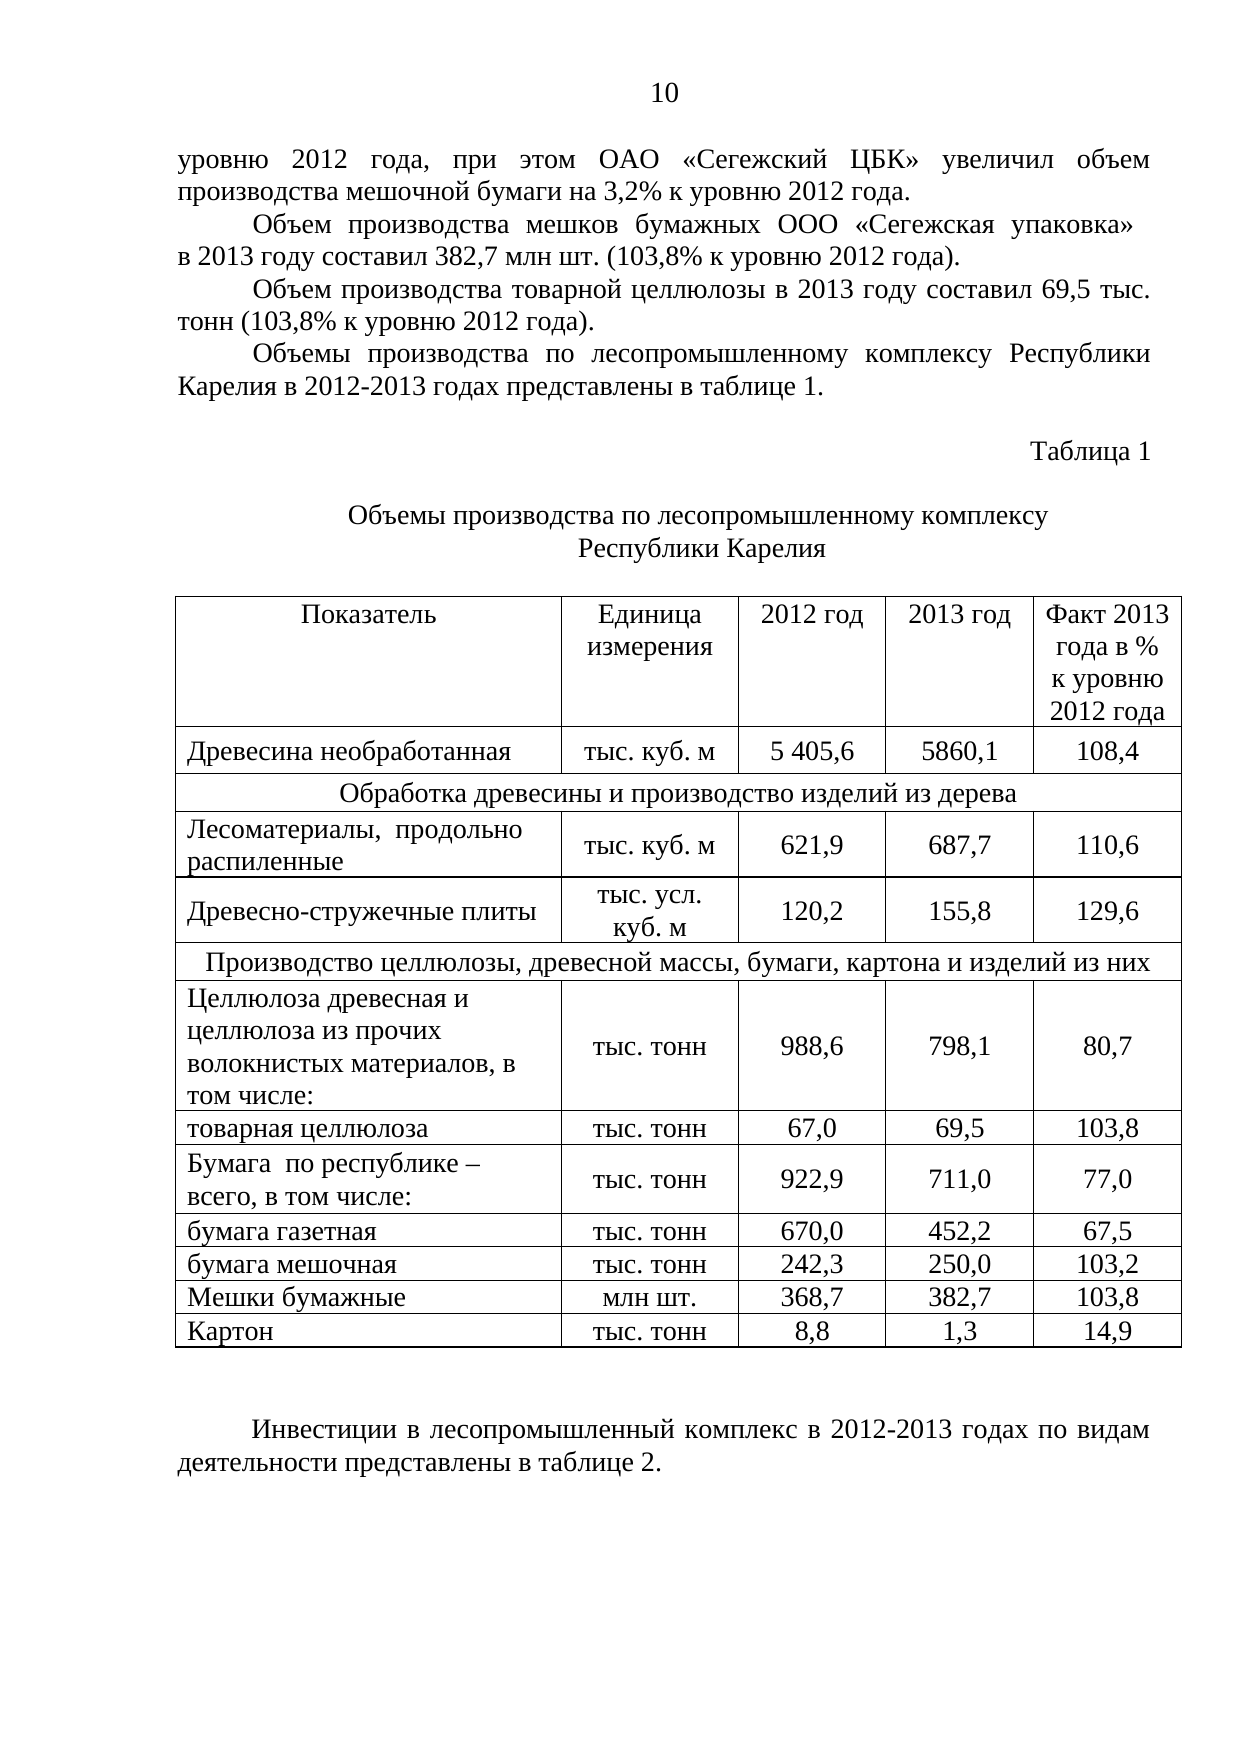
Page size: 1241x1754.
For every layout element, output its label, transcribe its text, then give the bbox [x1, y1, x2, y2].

table_cell тыс. тонн [562, 1111, 738, 1144]
table_cell бумага газетная [176, 1214, 561, 1246]
table_cell 108,4 [1034, 727, 1181, 773]
table_cell 452,2 [886, 1214, 1033, 1246]
table_cell 368,7 [739, 1281, 885, 1313]
table_cell Лесоматериалы, продольно распиленные [176, 812, 561, 876]
table_cell Производство целлюлозы, древесной массы, бумаги, картона и изделий из них [176, 943, 1181, 980]
table_cell Древесина необработанная [176, 727, 561, 773]
table_cell 129,6 [1034, 878, 1181, 942]
table_cell товарная целлюлоза [176, 1111, 561, 1144]
table_cell 103,8 [1034, 1111, 1181, 1144]
table_header Единица измерения [562, 597, 738, 726]
table_header Показатель [176, 597, 561, 726]
table_cell 67,5 [1034, 1214, 1181, 1246]
text Объемы производства по лесопромышленному комплексу Республики Карелия [252, 498, 1152, 563]
table_cell 1,3 [886, 1314, 1033, 1346]
table_cell тыс. тонн [562, 981, 738, 1110]
table_cell тыс. тонн [562, 1145, 738, 1213]
table_cell тыс. куб. м [562, 727, 738, 773]
table_cell 120,2 [739, 878, 885, 942]
table_cell Бумага по республике –всего, в том числе: [176, 1145, 561, 1213]
table_cell Мешки бумажные [176, 1281, 561, 1313]
table_cell бумага мешочная [176, 1247, 561, 1279]
table_cell 250,0 [886, 1247, 1033, 1279]
text Таблица 1 [252, 434, 1152, 466]
table_cell 5 405,6 [739, 727, 885, 773]
table_cell 103,8 [1034, 1281, 1181, 1313]
table_cell 687,7 [886, 812, 1033, 876]
table_cell 670,0 [739, 1214, 885, 1246]
table_cell тыс. куб. м [562, 812, 738, 876]
text Объем производства товарной целлюлозы в 2013 году составил 69,5 тыс. тонн (103,8% к уровню 2012 года). [177, 272, 1152, 336]
table_cell Целлюлоза древесная и целлюлоза из прочих волокнистых материалов, в том числе: [176, 981, 561, 1110]
table_header 2012 год [739, 597, 885, 726]
table_cell 988,6 [739, 981, 885, 1110]
table_cell 5860,1 [886, 727, 1033, 773]
table_header 2013 год [886, 597, 1033, 726]
table_cell Картон [176, 1314, 561, 1346]
table_cell 242,3 [739, 1247, 885, 1279]
table_cell 77,0 [1034, 1145, 1181, 1213]
table_cell 382,7 [886, 1281, 1033, 1313]
table_cell 80,7 [1034, 981, 1181, 1110]
table_cell Обработка древесины и производство изделий из дерева [176, 774, 1181, 811]
table_cell 8,8 [739, 1314, 885, 1346]
table_cell 103,2 [1034, 1247, 1181, 1279]
table_cell 798,1 [886, 981, 1033, 1110]
table_cell тыс. тонн [562, 1247, 738, 1279]
table_cell 621,9 [739, 812, 885, 876]
text Объем производства мешков бумажных ООО «Сегежская упаковка» в 2013 году составил 382,7 млн шт. (103,8% к уровню 2012 года). [177, 207, 1152, 272]
table_cell 67,0 [739, 1111, 885, 1144]
table_cell тыс. тонн [562, 1214, 738, 1246]
table_cell 711,0 [886, 1145, 1033, 1213]
table_header Факт 2013 года в % к уровню 2012 года [1034, 597, 1181, 726]
table_cell 69,5 [886, 1111, 1033, 1144]
table_cell 155,8 [886, 878, 1033, 942]
table_cell 110,6 [1034, 812, 1181, 876]
table_cell млн шт. [562, 1281, 738, 1313]
table_cell тыс. тонн [562, 1314, 738, 1346]
table_cell Древесно-стружечные плиты [176, 878, 561, 942]
table_cell 14,9 [1034, 1314, 1181, 1346]
text Инвестиции в лесопромышленный комплекс в 2012-2013 годах по видам деятельности представлены в таблице 2. [177, 1412, 1152, 1477]
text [177, 142, 1152, 207]
table_cell 922,9 [739, 1145, 885, 1213]
table_cell тыс. усл. куб. м [562, 878, 738, 942]
text Объемы производства по лесопромышленному комплексу Республики Карелия в 2012-2013 годах представлены в таблице 1. [177, 336, 1152, 401]
